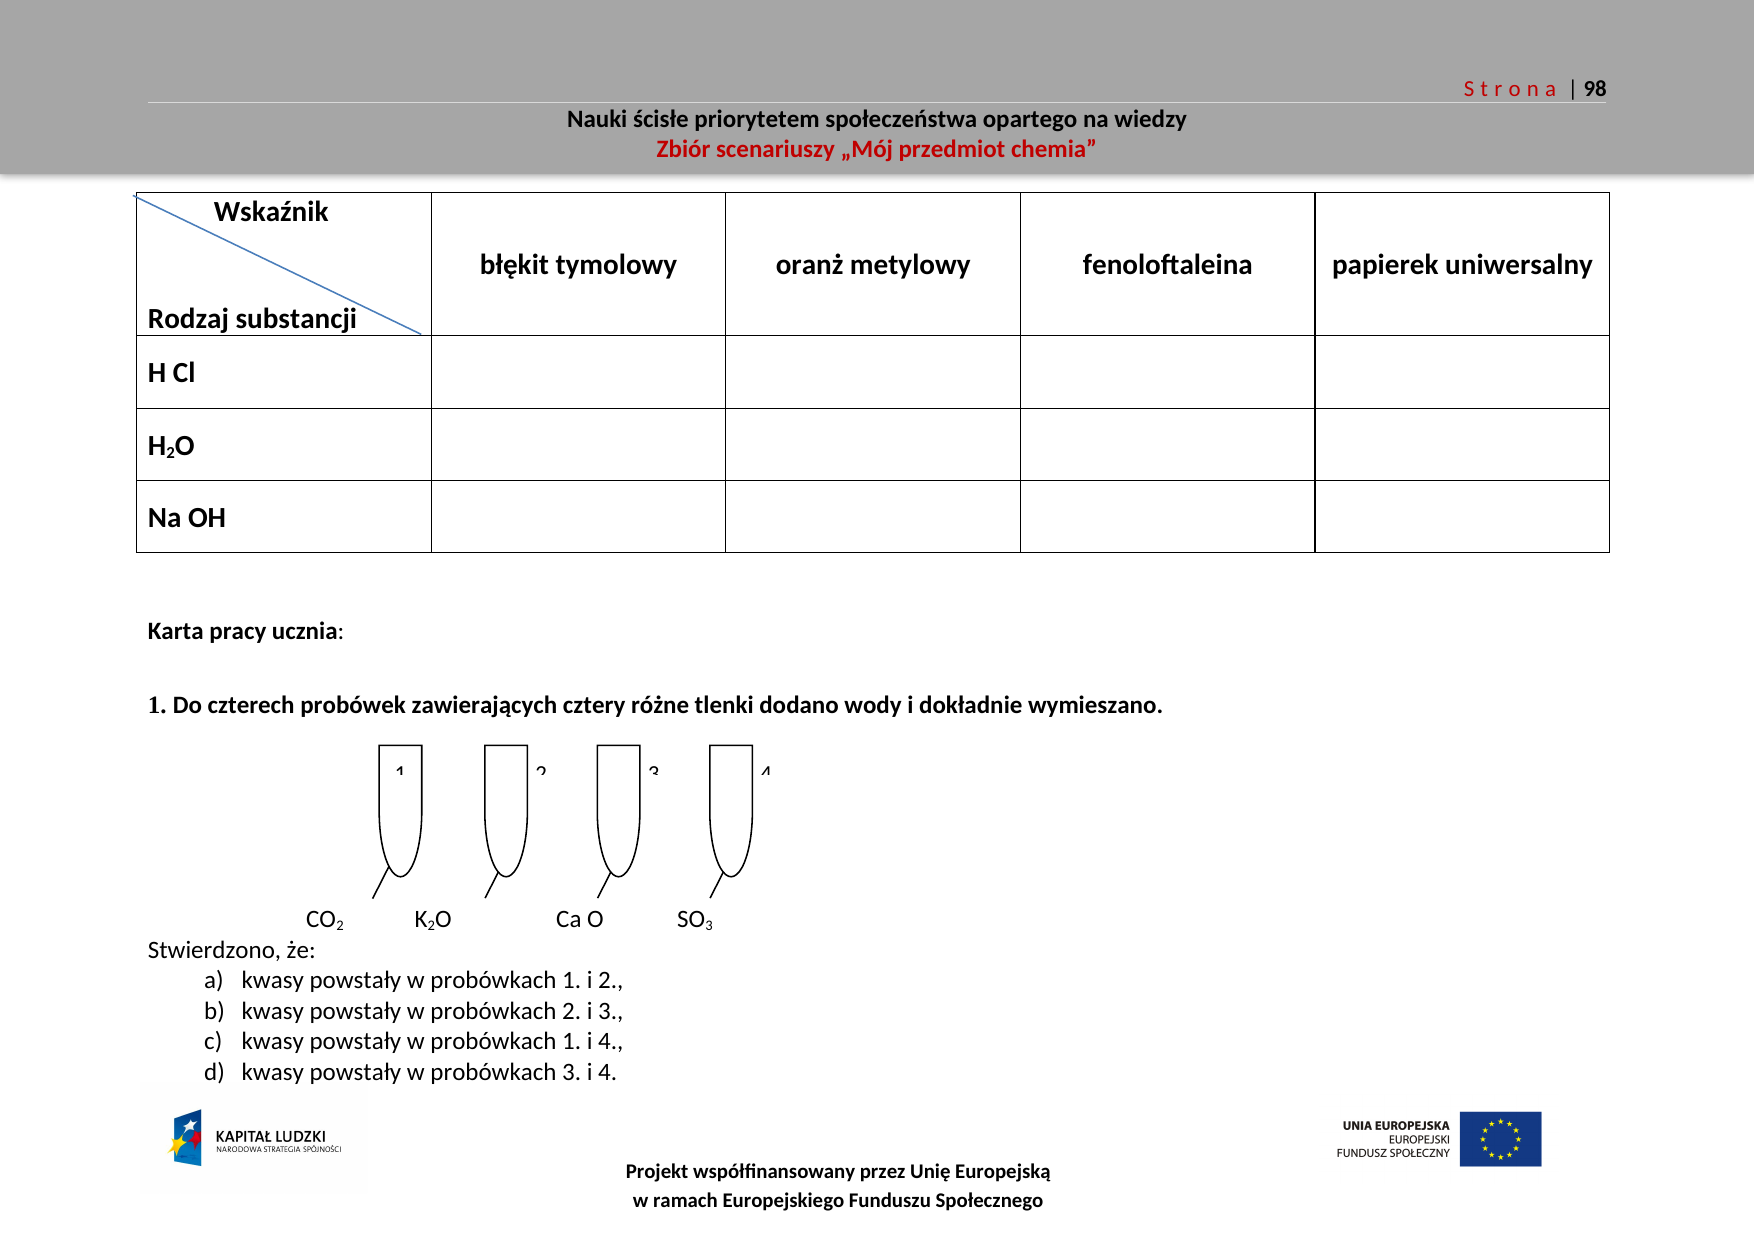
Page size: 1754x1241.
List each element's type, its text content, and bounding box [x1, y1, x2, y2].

picture [139, 1082, 368, 1194]
table_cell H Cl [137, 336, 431, 408]
picture [1318, 1094, 1560, 1184]
table_header błękit tymolowy [432, 193, 725, 335]
table_cell [1021, 336, 1314, 408]
text CO2 K2O Ca O SO3 [148, 903, 1606, 934]
text b) kwasy powstały w probówkach 2. i 3., [148, 995, 1606, 1025]
table_cell [1021, 409, 1314, 480]
table_cell [726, 409, 1020, 480]
text Karta pracy ucznia: [148, 615, 1606, 646]
table_header Wskaźnik Rodzaj substancji [137, 193, 431, 335]
table_cell [1316, 409, 1609, 480]
table_header papierek uniwersalny [1316, 193, 1609, 335]
table_header fenoloftaleina [1021, 193, 1314, 335]
text a) kwasy powstały w probówkach 1. i 2., [148, 964, 1606, 995]
text Stwierdzono, że: [148, 934, 1606, 964]
table_cell [432, 336, 725, 408]
table_cell H2O [137, 409, 431, 480]
table_cell Na OH [137, 481, 431, 552]
table_cell [726, 481, 1020, 552]
text c) kwasy powstały w probówkach 1. i 4., [148, 1025, 1606, 1056]
table_cell [432, 409, 725, 480]
table_cell [1316, 481, 1609, 552]
table_cell [432, 481, 725, 552]
table_cell [1021, 481, 1314, 552]
list kwasy powstały w probówkach 3. i 4. [204, 1056, 1606, 1086]
table_header oranż metylowy [726, 193, 1020, 335]
table_cell [1316, 336, 1609, 408]
text 1. Do czterech probówek zawierających cztery różne tlenki dodano wody i dokładnie wymieszano. [148, 689, 1606, 720]
table_cell [726, 336, 1020, 408]
